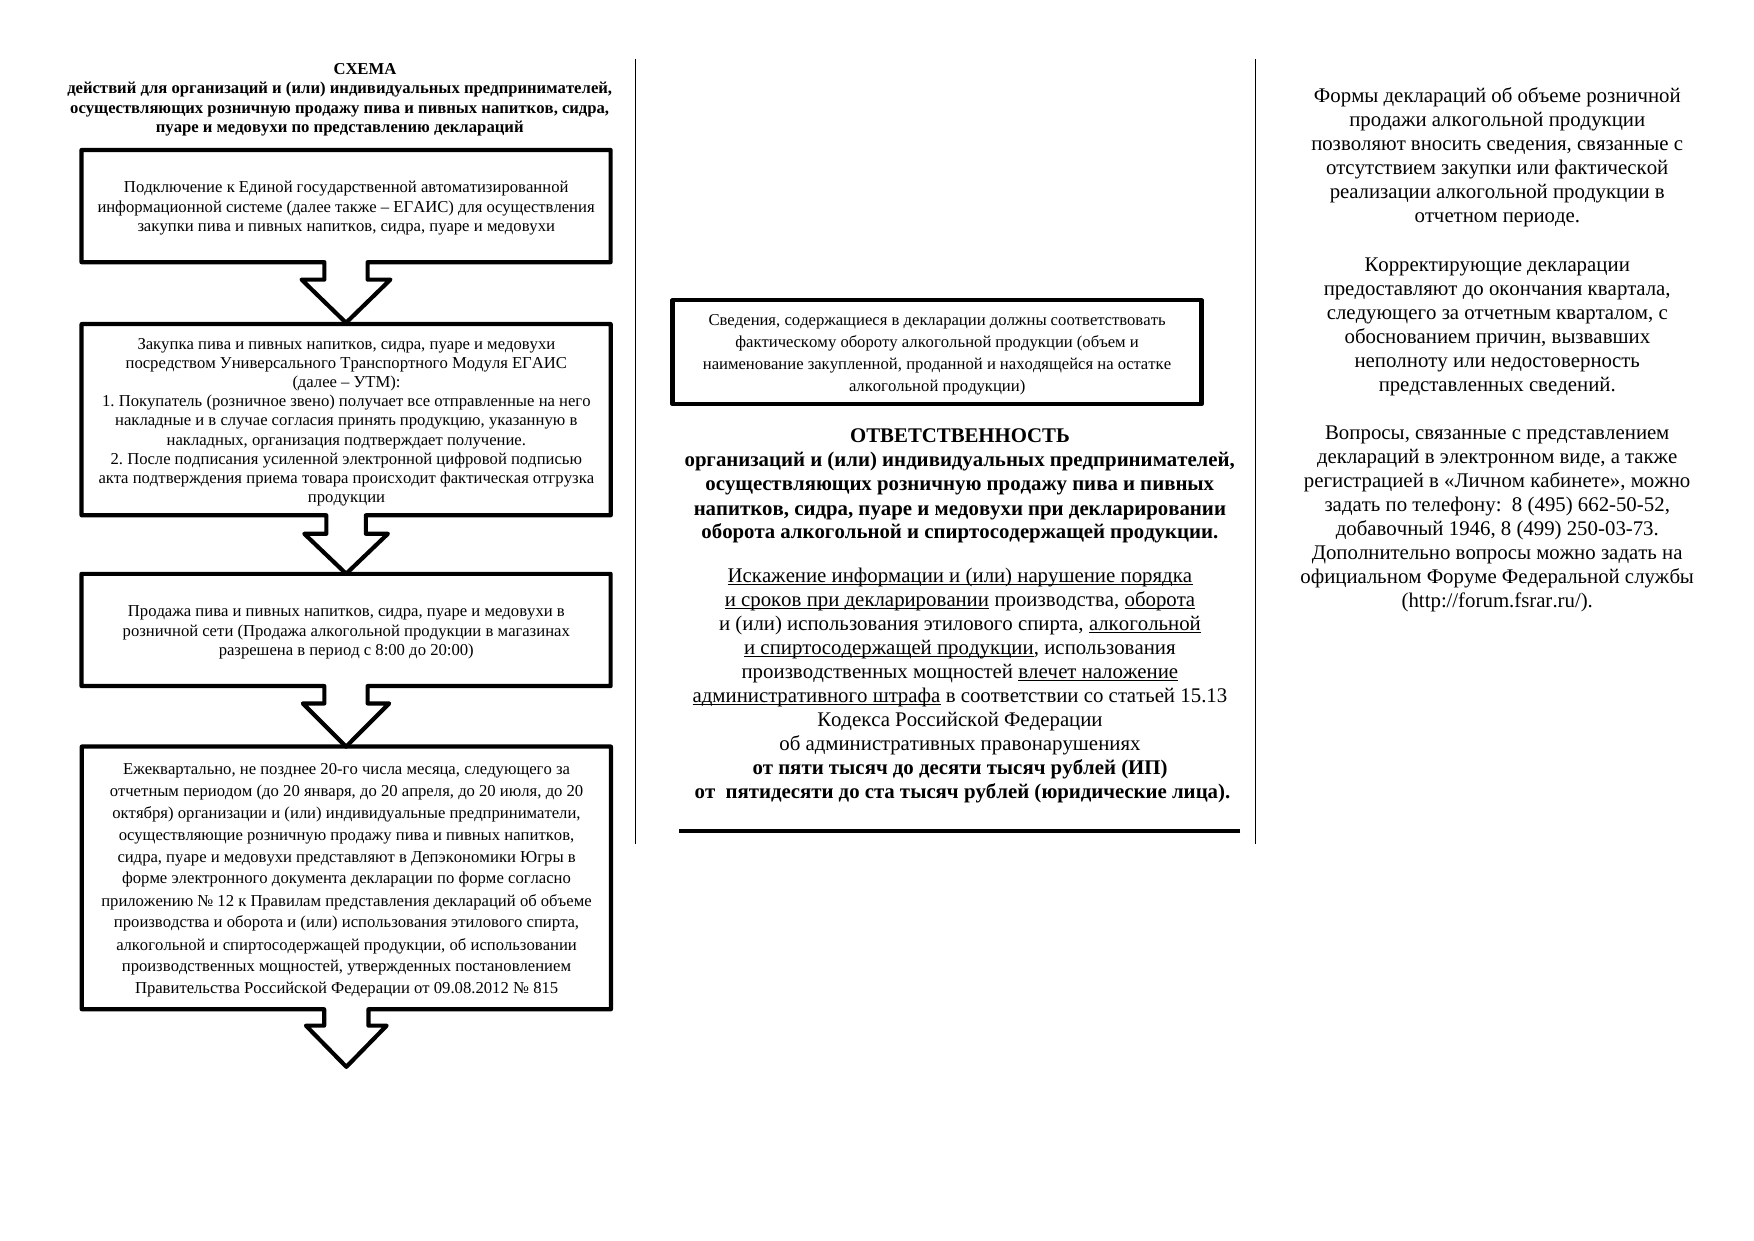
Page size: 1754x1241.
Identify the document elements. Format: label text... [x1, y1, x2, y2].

text организаций и (или) индивидуальных предпринимателей, осуществляющих розничную продажу пива и пивных напитков, сидра, пуаре и медовухи при декларировании оборота алкогольной и спиртосодержащей продукции. [679, 447, 1240, 543]
text Вопросы, связанные с представлением деклараций в электронном виде, а также регистрацией в «Личном кабинете», можно задать по телефону: 8 (495) 662-50-52, добавочный 1946, 8 (499) 250-03-73. Дополнительно вопросы можно задать на официальном Форуме Федеральной службы (http://forum.fsrar.ru/). [1299, 420, 1695, 612]
text Корректирующие декларации предоставляют до окончания квартала, следующего за отчетным кварталом, с обоснованием причин, вызвавших неполноту или недостоверность представленных сведений. [1299, 252, 1695, 396]
text Формы деклараций об объеме розничной продажи алкогольной продукции позволяют вносить сведения, связанные с отсутствием закупки или фактической реализации алкогольной продукции в отчетном периоде. [1299, 83, 1695, 227]
text СХЕМА [59, 59, 635, 78]
text Искажение информации и (или) нарушение порядка и сроков при декларировании производства, оборота и (или) использования этилового спирта, алкогольной и спиртосодержащей продукции, использования производственных мощностей влечет наложение административного штрафа в соответствии со статьей 15.13 Кодекса Российской Федерации об административных правонарушениях от пяти тысяч до десяти тысяч рублей (ИП) [679, 563, 1240, 779]
text ОТВЕТСТВЕННОСТЬ [679, 423, 1240, 447]
text от пятидесяти до ста тысяч рублей (юридические лица). [679, 779, 1240, 803]
text действий для организаций и (или) индивидуальных предпринимателей, осуществляющих розничную продажу пива и пивных напитков, сидра, пуаре и медовухи по представлению деклараций [59, 78, 620, 136]
